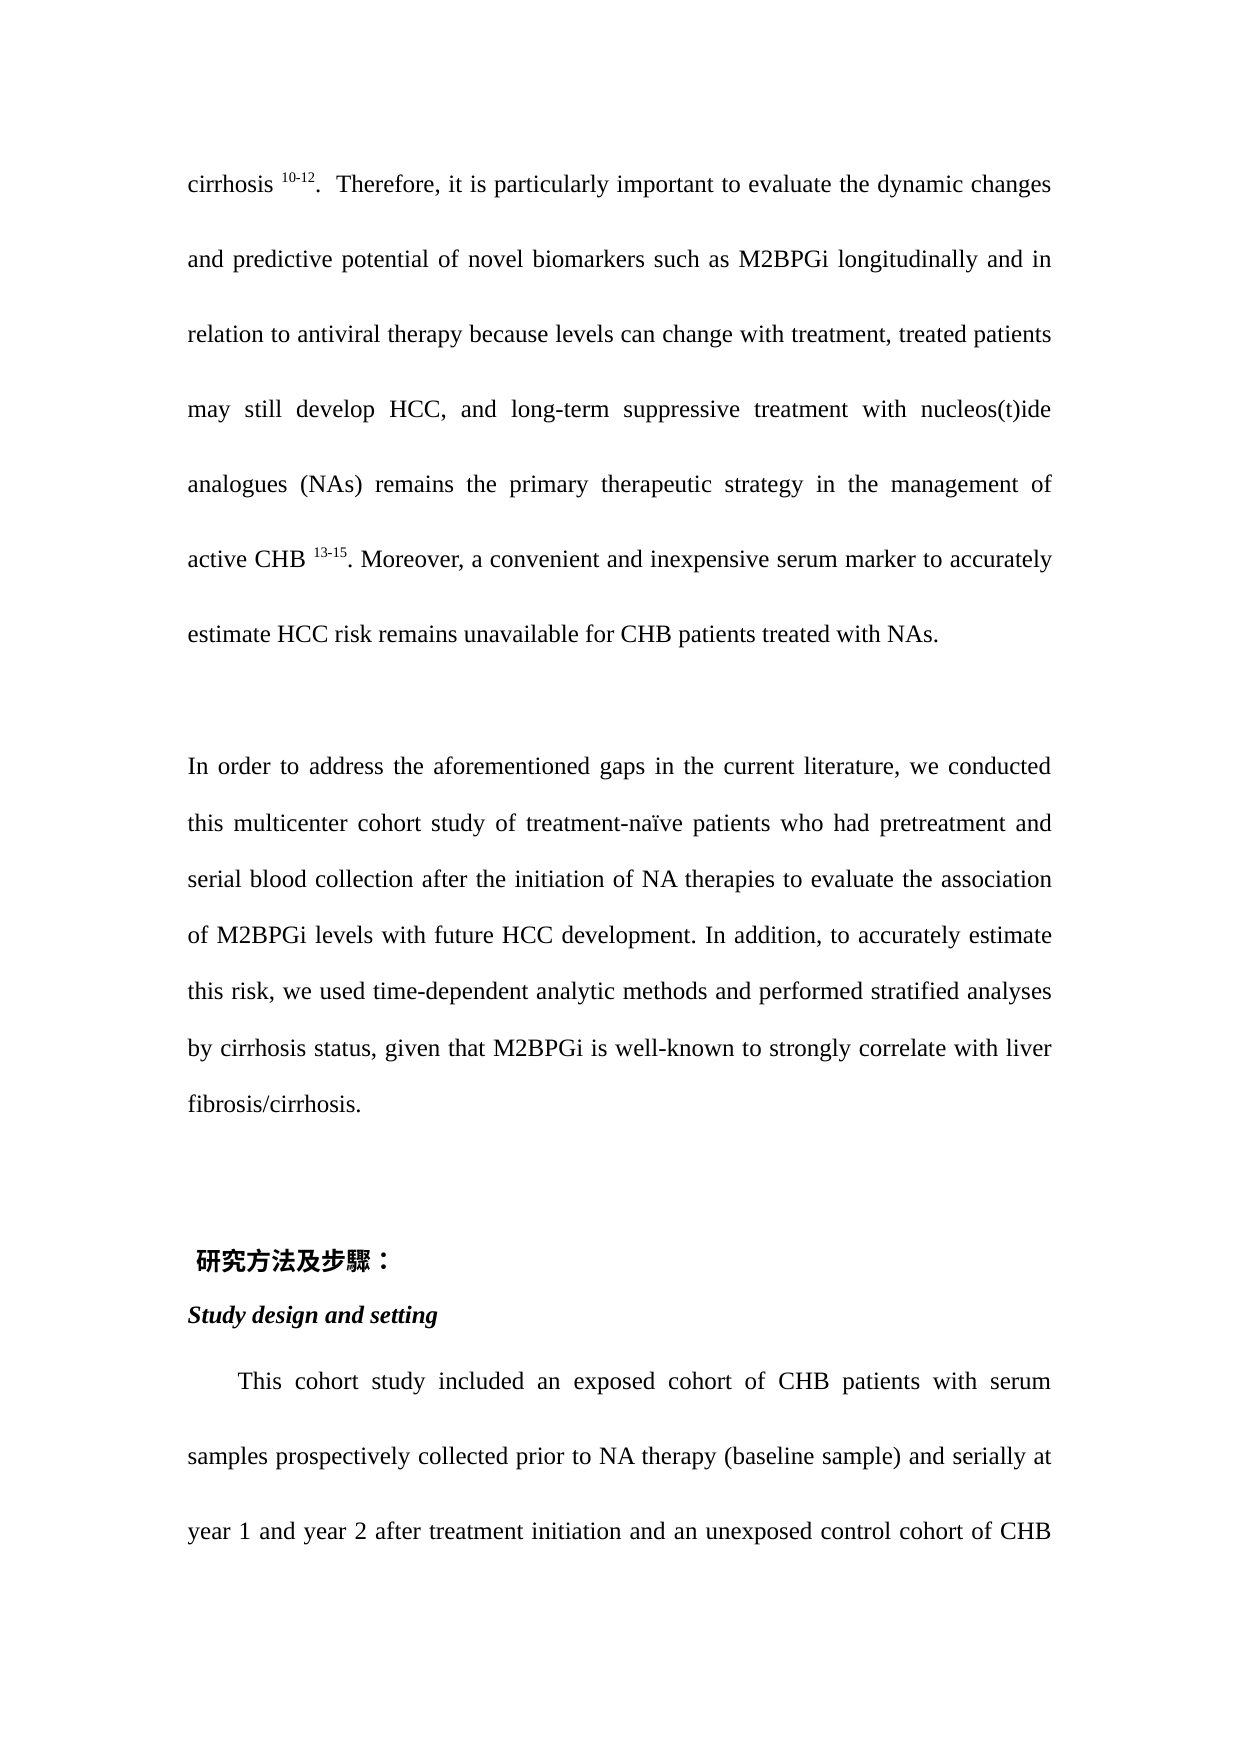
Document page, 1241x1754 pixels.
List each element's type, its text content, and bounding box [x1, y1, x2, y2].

text In order to address the aforementioned gaps in the current literature, we conducted this multicenter cohort study of treatment-naïve patients who had pretreatment and serial blood collection after the initiation of NA therapies to evaluate the association of M2BPGi levels with future HCC development. In addition, to accurately estimate this risk, we used time-dependent analytic methods and performed stratified analyses by cirrhosis status, given that M2BPGi is well-known to strongly correlate with liver fibrosis/cirrhosis. [187, 747, 1053, 1122]
text 研究方法及步驟： [196, 1240, 1053, 1278]
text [187, 164, 1053, 652]
text Study design and setting [187, 1296, 1053, 1333]
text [187, 1362, 1053, 1549]
